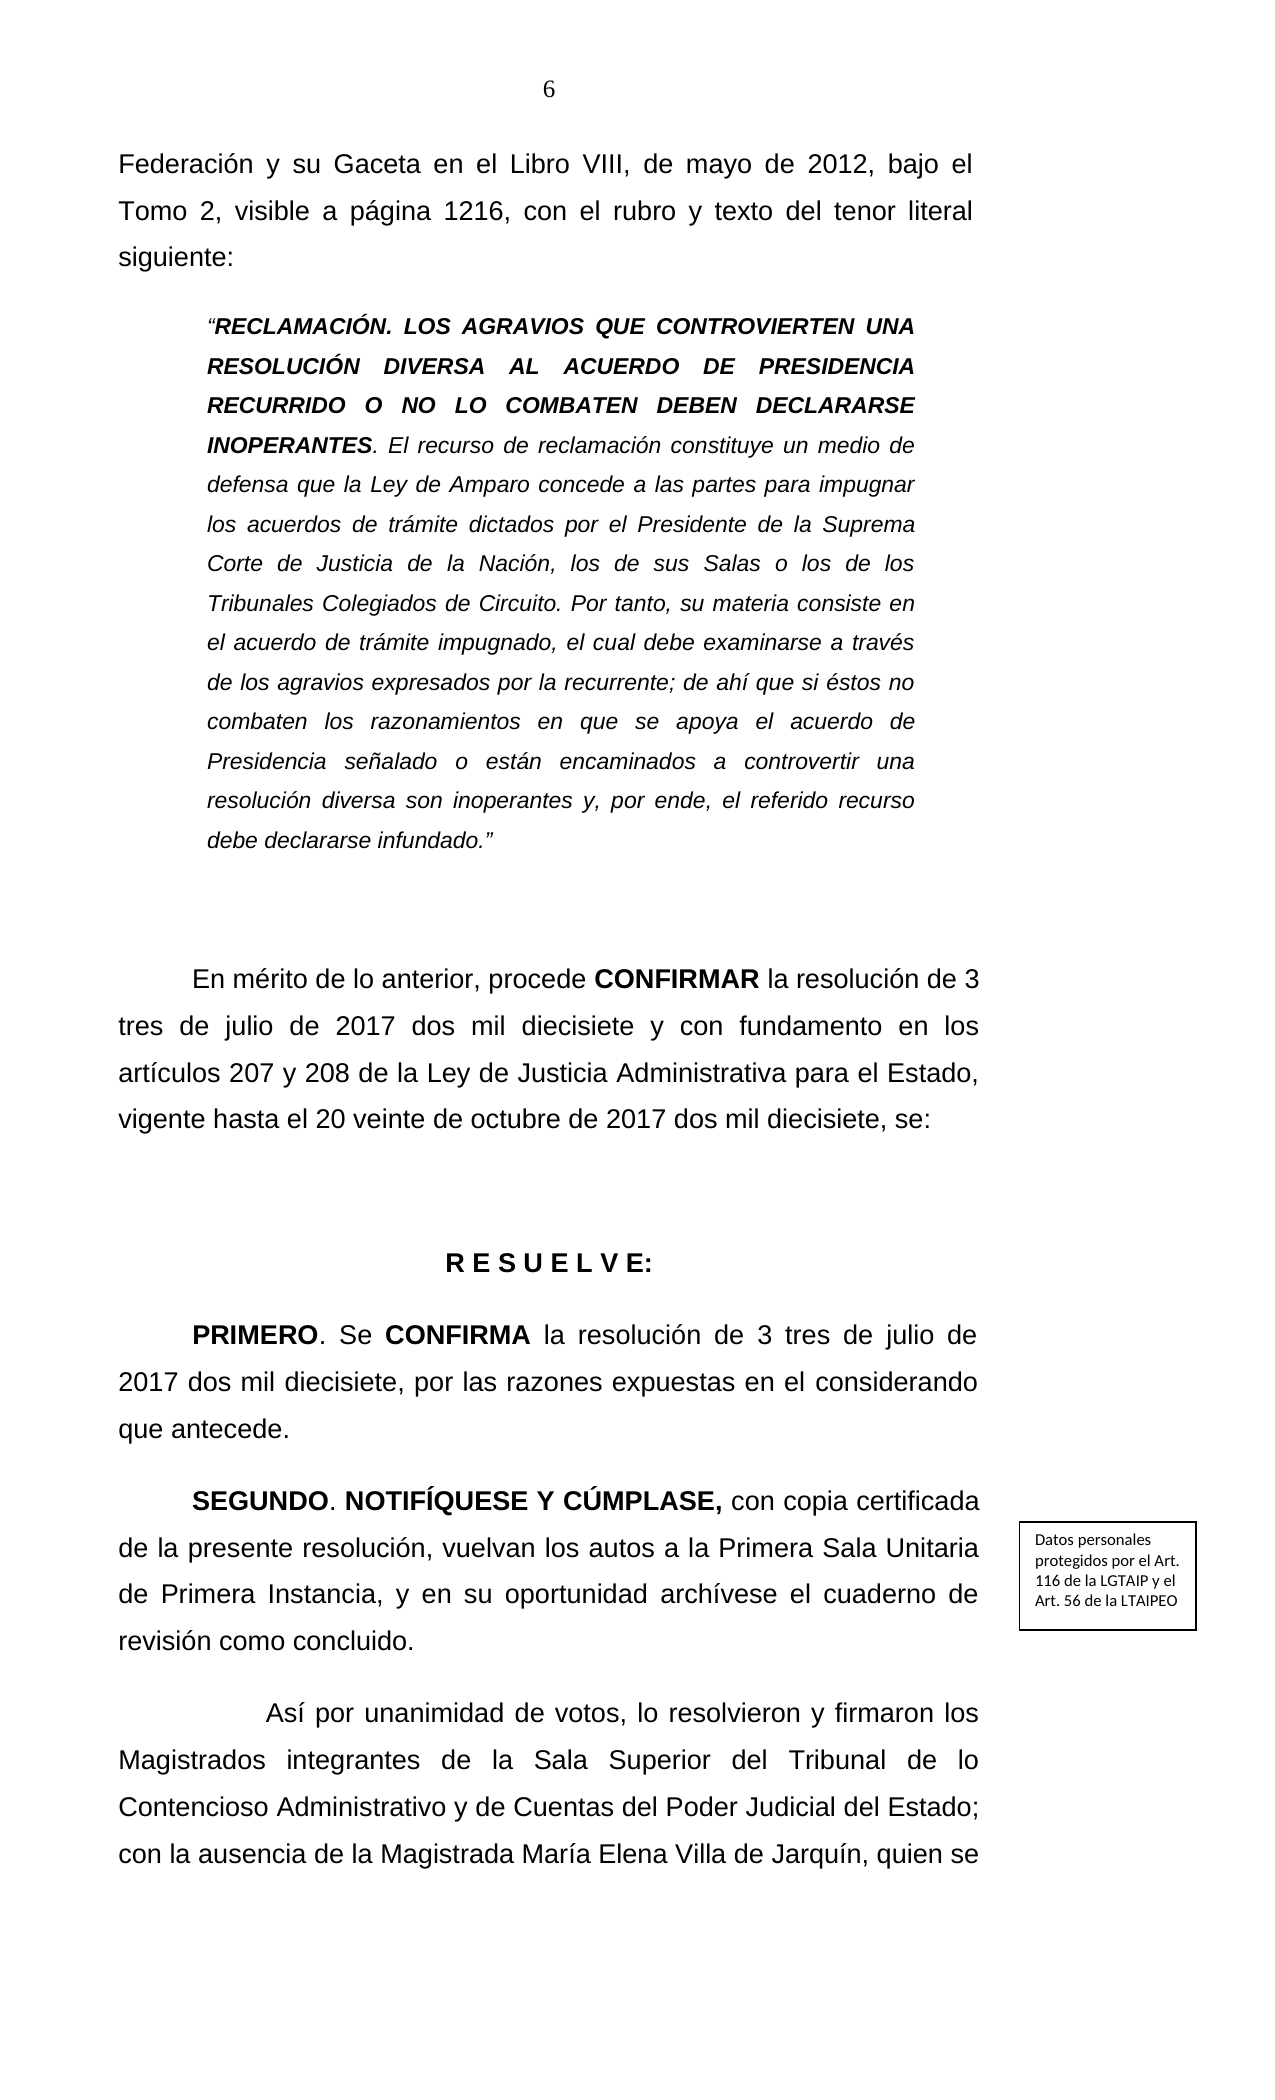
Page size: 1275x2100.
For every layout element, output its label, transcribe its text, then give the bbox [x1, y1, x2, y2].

text SEGUNDO. NOTIFÍQUESE Y CÚMPLASE, con copia certificada de la presente resolución, vuelvan los autos a la Primera Sala Unitaria de Primera Instancia, y en su oportunidad archívese el cuaderno de revisión como concluido. [118, 1485, 980, 1657]
text R E S U E L V E: [118, 1247, 980, 1278]
text En mérito de lo anterior, procede CONFIRMAR la resolución de 3 tres de julio de 2017 dos mil diecisiete y con fundamento en los artículos 207 y 208 de la Ley de Justicia Administrativa para el Estado, vigente hasta el 20 veinte de octubre de 2017 dos mil diecisiete, se: [118, 963, 980, 1135]
text PRIMERO. Se CONFIRMA la resolución de 3 tres de julio de 2017 dos mil diecisiete, por las razones expuestas en el considerando que antecede. [118, 1319, 978, 1444]
text “RECLAMACIÓN. LOS AGRAVIOS QUE CONTROVIERTEN UNA RESOLUCIÓN DIVERSA AL ACUERDO DE PRESIDENCIA RECURRIDO O NO LO COMBATEN DEBEN DECLARARSE INOPERANTES. El recurso de reclamación constituye un medio de defensa que la Ley de Amparo concede a las partes para impugnar los acuerdos de trámite dictados por el Presidente de la Suprema Corte de Justicia de la Nación, los de sus Salas o los de los Tribunales Colegiados de Circuito. Por tanto, su materia consiste en el acuerdo de trámite impugnado, el cual debe examinarse a través de los agravios expresados por la recurrente; de ahí que si éstos no combaten los razonamientos en que se apoya el acuerdo de Presidencia señalado o están encaminados a controvertir una resolución diversa son inoperantes y, por ende, el referido recurso debe declararse infundado.” [207, 313, 916, 853]
